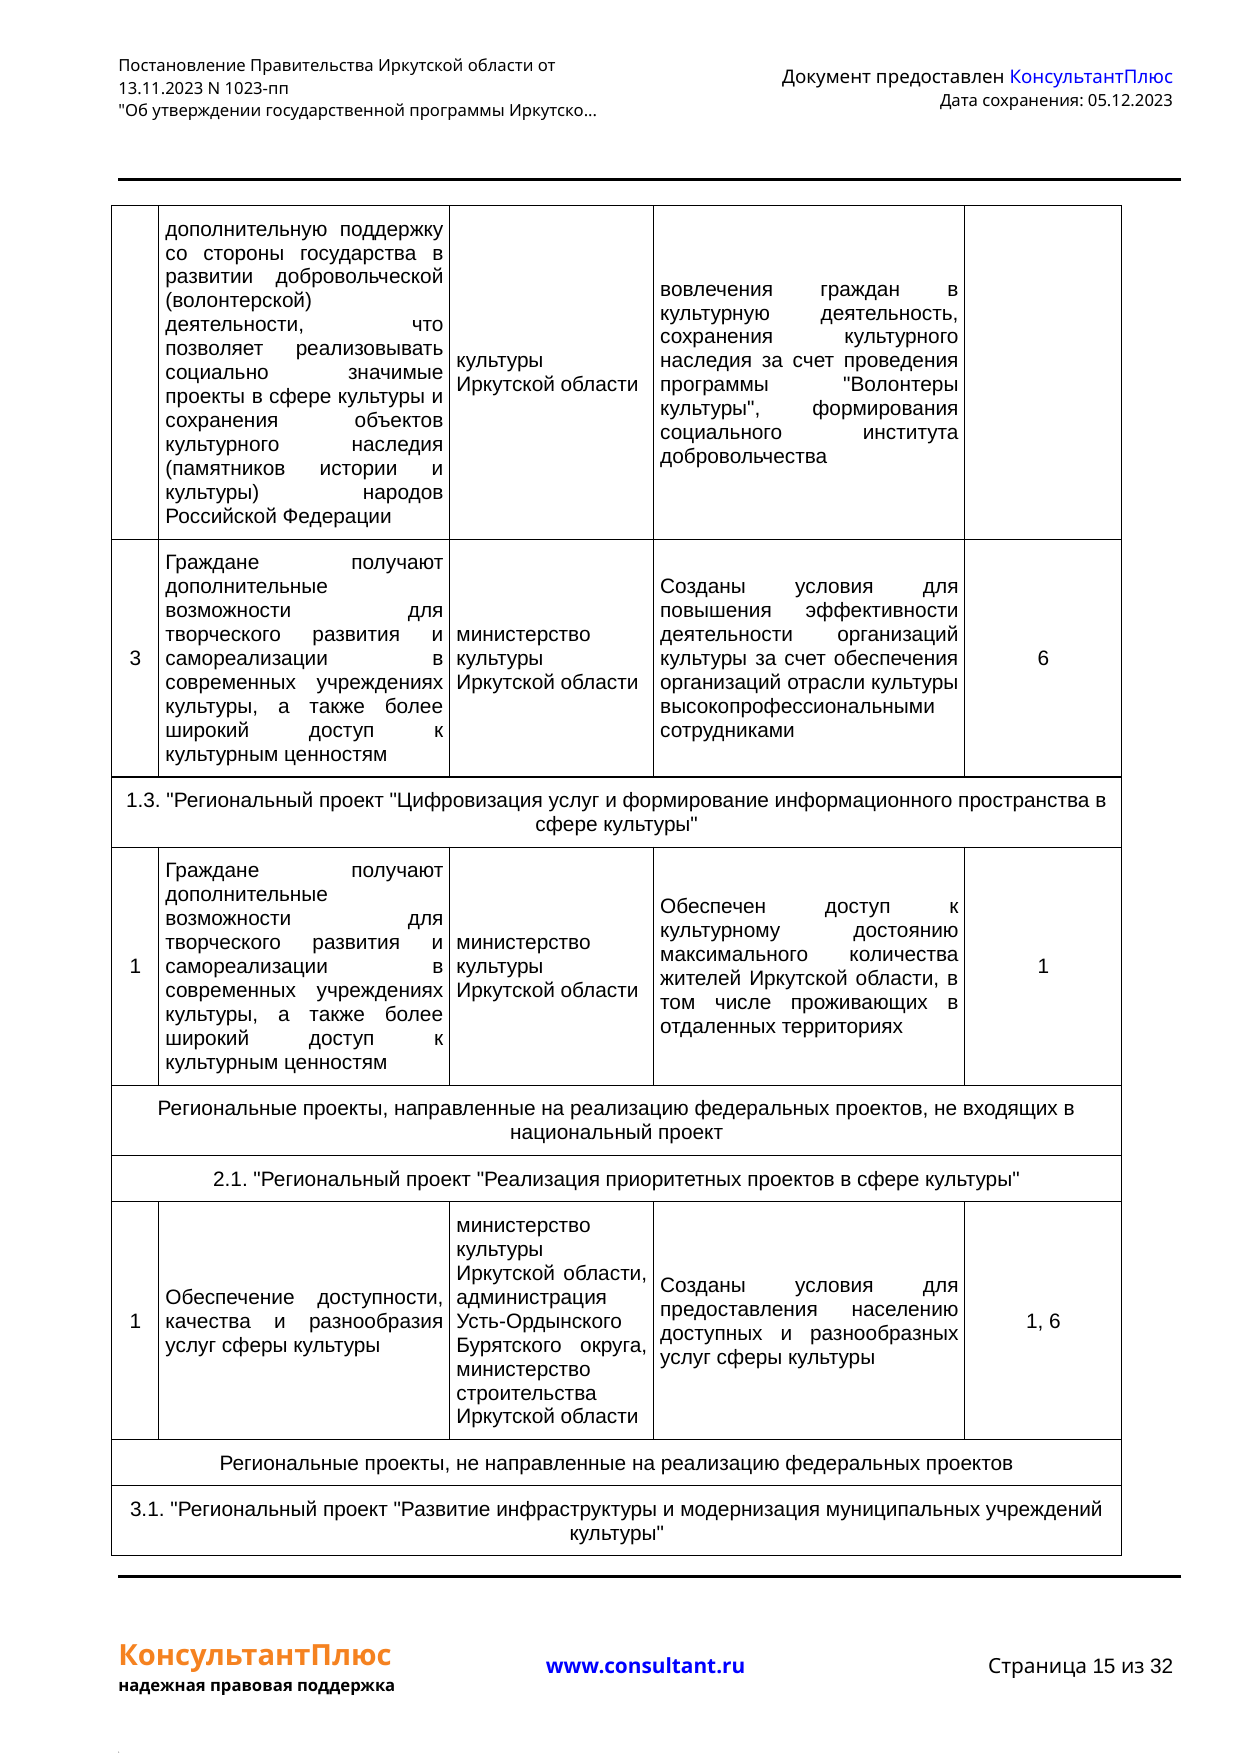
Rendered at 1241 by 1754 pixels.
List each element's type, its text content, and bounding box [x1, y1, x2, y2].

table_cell 1 [112, 1202, 158, 1439]
table_cell 1.3. "Региональный проект "Цифровизация услуг и формирование информационного пространства в сфере культуры" [112, 778, 1121, 847]
table_cell 6 [965, 540, 1121, 776]
table_cell Созданы условия для предоставления населению доступных и разнообразных услуг сферы культуры [654, 1202, 964, 1439]
table_cell министерство культуры Иркутской области [450, 848, 653, 1084]
table_cell Обеспечен доступ к культурному достоянию максимального количества жителей Иркутской области, в том числе проживающих в отдаленных территориях [654, 848, 964, 1084]
table_cell 2.1. "Региональный проект "Реализация приоритетных проектов в сфере культуры" [112, 1156, 1121, 1201]
table_cell 1 [965, 848, 1121, 1084]
table_cell 1, 6 [965, 1202, 1121, 1439]
table_cell министерство культуры Иркутской области, администрация Усть-Ордынского Бурятского округа, министерство строительства Иркутской области [450, 1202, 653, 1439]
table_cell Обеспечение доступности, качества и разнообразия услуг сферы культуры [159, 1202, 449, 1439]
table_cell Региональные проекты, направленные на реализацию федеральных проектов, не входящих в национальный проект [112, 1086, 1121, 1155]
table_cell 2 [112, 206, 158, 538]
table_cell 6 [965, 206, 1121, 538]
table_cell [654, 206, 964, 538]
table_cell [450, 206, 653, 538]
table_cell Граждане получают дополнительные возможности для творческого развития и самореализации в современных учреждениях культуры, а также более широкий доступ к культурным ценностям [159, 540, 449, 776]
table_cell 3.1. "Региональный проект "Развитие инфраструктуры и модернизация муниципальных учреждений культуры" [112, 1486, 1121, 1555]
table_cell Региональные проекты, не направленные на реализацию федеральных проектов [112, 1440, 1121, 1485]
table_cell министерство культуры Иркутской области [450, 540, 653, 776]
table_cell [159, 206, 449, 538]
table_cell 3 [112, 540, 158, 776]
table_cell 1 [112, 848, 158, 1084]
table_cell Граждане получают дополнительные возможности для творческого развития и самореализации в современных учреждениях культуры, а также более широкий доступ к культурным ценностям [159, 848, 449, 1084]
table_cell Созданы условия для повышения эффективности деятельности организаций культуры за счет обеспечения организаций отрасли культуры высокопрофессиональными сотрудниками [654, 540, 964, 776]
